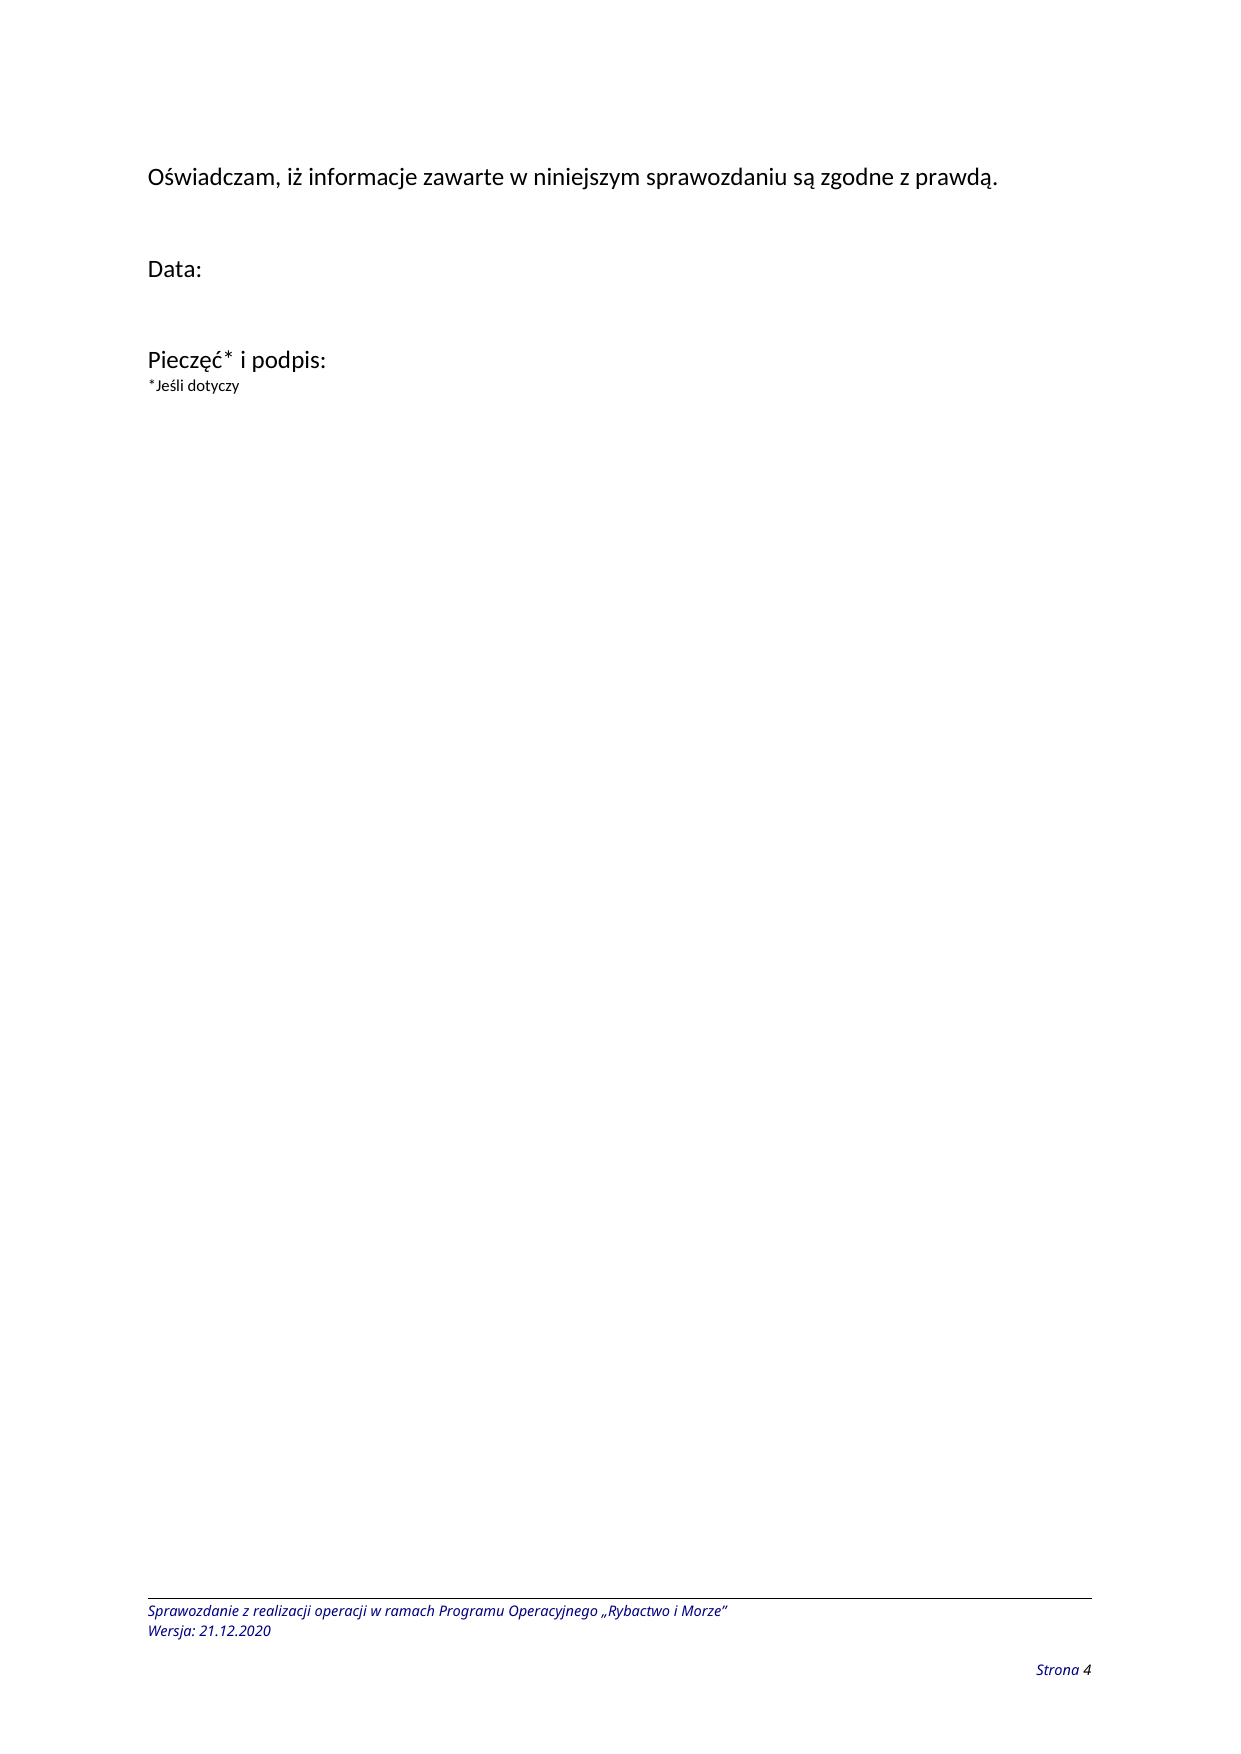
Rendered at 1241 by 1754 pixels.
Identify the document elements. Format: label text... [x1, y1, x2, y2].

text Oświadczam, iż informacje zawarte w niniejszym sprawozdaniu są zgodne z prawdą. [148, 162, 1092, 192]
text Data: [148, 253, 1092, 284]
text *Jeśli dotyczy [148, 375, 1092, 396]
text Pieczęć* i podpis: [148, 345, 1092, 375]
